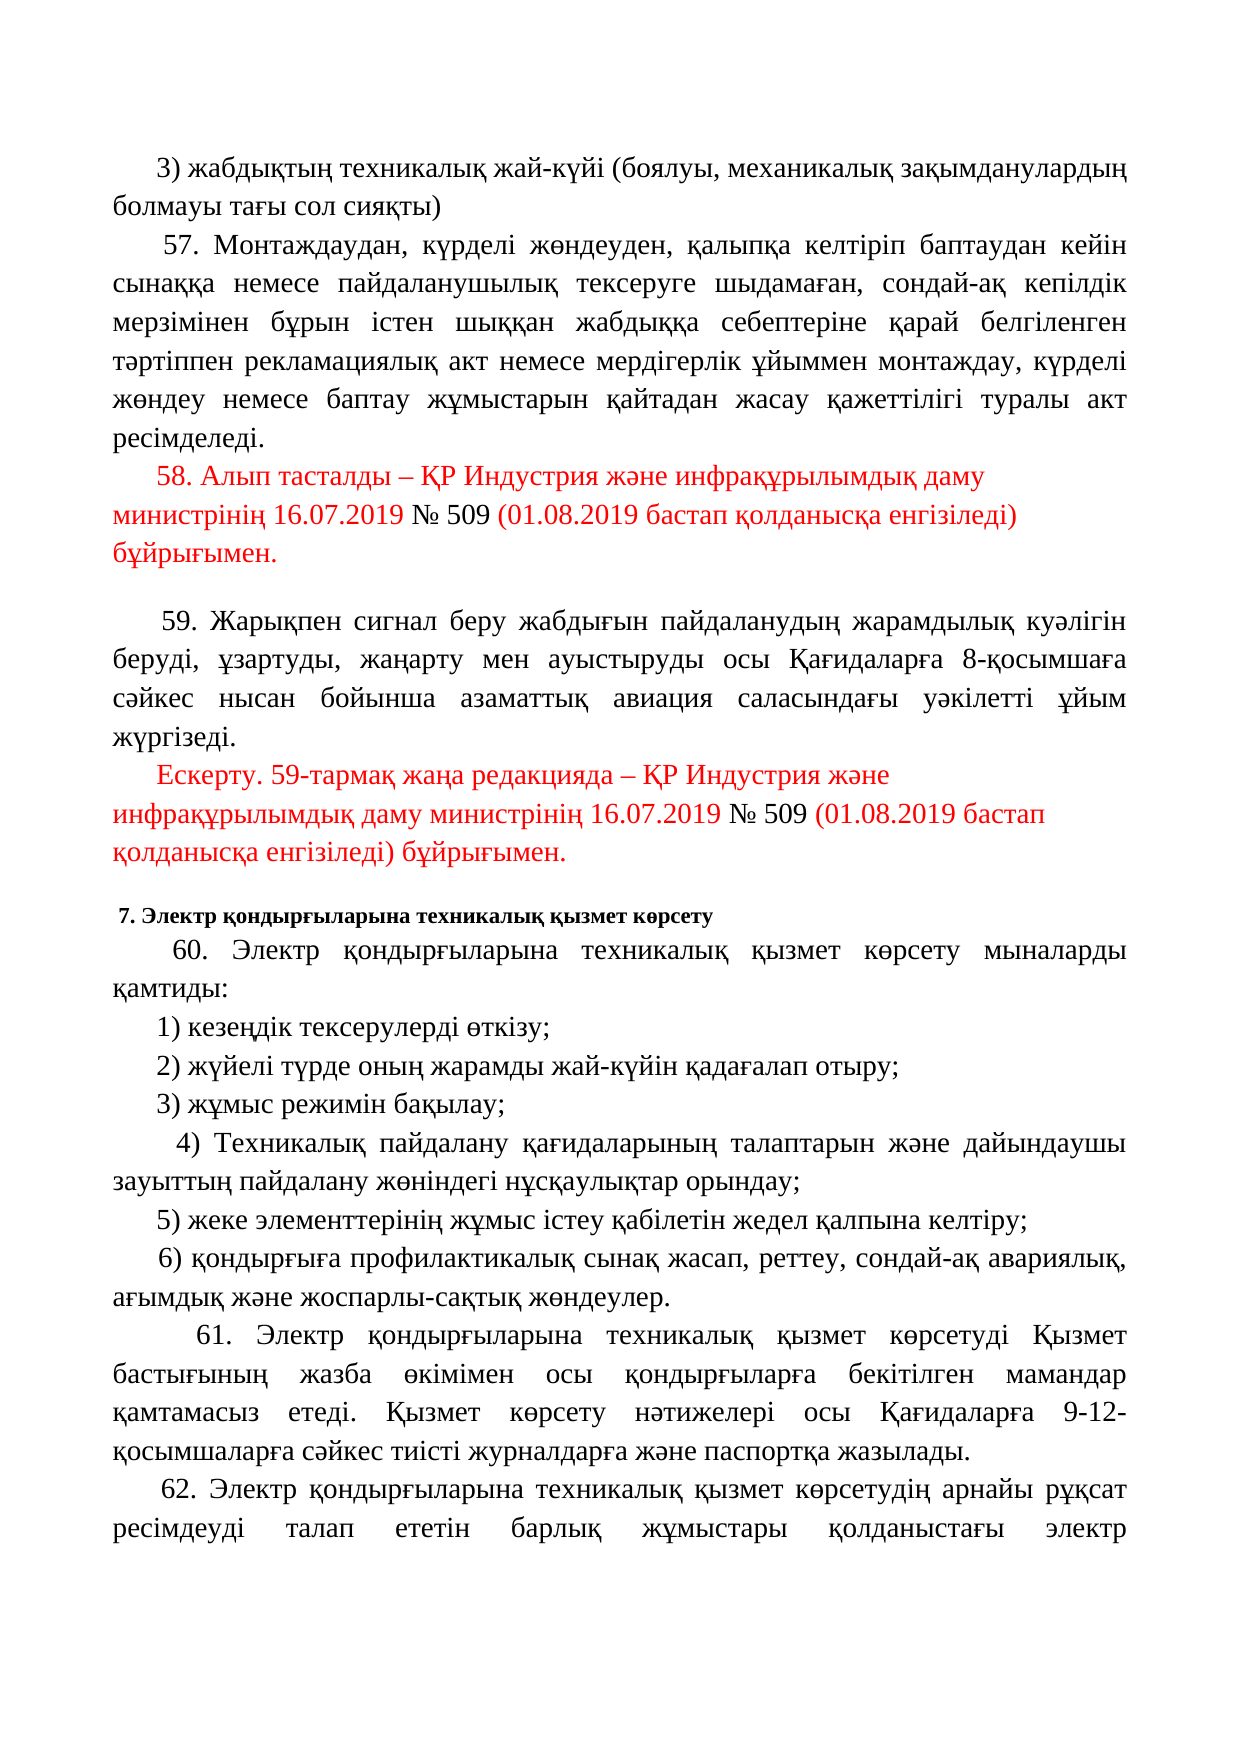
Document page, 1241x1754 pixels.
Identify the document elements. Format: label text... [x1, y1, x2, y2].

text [112, 1472, 1128, 1544]
text 58. Алып тасталды – ҚР Индустрия және инфрақұрылымдық даму министрінің 16.07.2019 № 509 (01.08.2019 бастап қолданысқа енгізіледі) бұйрығымен. [112, 458, 1128, 599]
text 6) қондырғыға профилактикалық сынақ жасап, реттеу, сондай-ақ авариялық, ағымдық және жоспарлы-сақтық жөндеулер. [112, 1240, 1128, 1312]
text 61. Электр қондырғыларына техникалық қызмет көрсетудi Қызмет бастығының жазба өкiмiмен осы қондырғыларға бекітілген мамандар қамтамасыз етедi. Қызмет көрсету нәтижелерi осы Қағидаларға 9-12-қосымшаларға сәйкес тиiстi журналдарға және паспортқа жазылады. [112, 1317, 1128, 1467]
text 7. Электр қондырғыларына техникалық қызмет көрсету [112, 902, 1128, 928]
text 5) жеке элементтерiнiң жұмыс iстеу қабiлетiн жедел қалпына келтіру; [112, 1202, 1128, 1235]
text 57. Монтаждаудан, күрделi жөндеуден, қалыпқа келтiрiп баптаудан кейiн сынаққа немесе пайдаланушылық тексеруге шыдамаған, сондай-ақ кепiлдiк мерзiмiнен бұрын iстен шыққан жабдыққа себептеріне қарай белгiленген тәртiппен рекламациялық акт немесе мердiгерлiк ұйыммен монтаждау, күрделi жөндеу немесе баптау жұмыстарын қайтадан жасау қажеттiлігi туралы акт ресiмделедi. [112, 227, 1128, 453]
text Ескерту. 59-тармақ жаңа редакцияда – ҚР Индустрия және инфрақұрылымдық даму министрінің 16.07.2019 № 509 (01.08.2019 бастап қолданысқа енгізіледі) бұйрығымен. [112, 757, 1128, 898]
text 60. Электр қондырғыларына техникалық қызмет көрсету мыналарды қамтиды: [112, 932, 1128, 1004]
text 1) кезеңдік тексерулерді өткізу; [112, 1009, 1128, 1043]
text 59. Жарықпен сигнал беру жабдығын пайдаланудың жарамдылық куәлігін беруді, ұзартуды, жаңарту мен ауыстыруды осы Қағидаларға 8-қосымшаға сәйкес нысан бойынша азаматтық авиация саласындағы уәкілетті ұйым жүргізеді. [112, 603, 1128, 752]
text 4) Техникалық пайдалану қағидаларының талаптарын және дайындаушы зауыттың пайдалану жөнiндегi нұсқаулықтар орындау; [112, 1125, 1128, 1197]
text 3) жұмыс режимін бақылау; [112, 1086, 1128, 1120]
text 3) жабдықтың техникалық жай-күйi (боялуы, механикалық зақымданулардың болмауы тағы сол сияқты) [112, 150, 1128, 222]
text 2) жүйелi түрде оның жарамды жай-күйін қадағалап отыру; [112, 1048, 1128, 1081]
